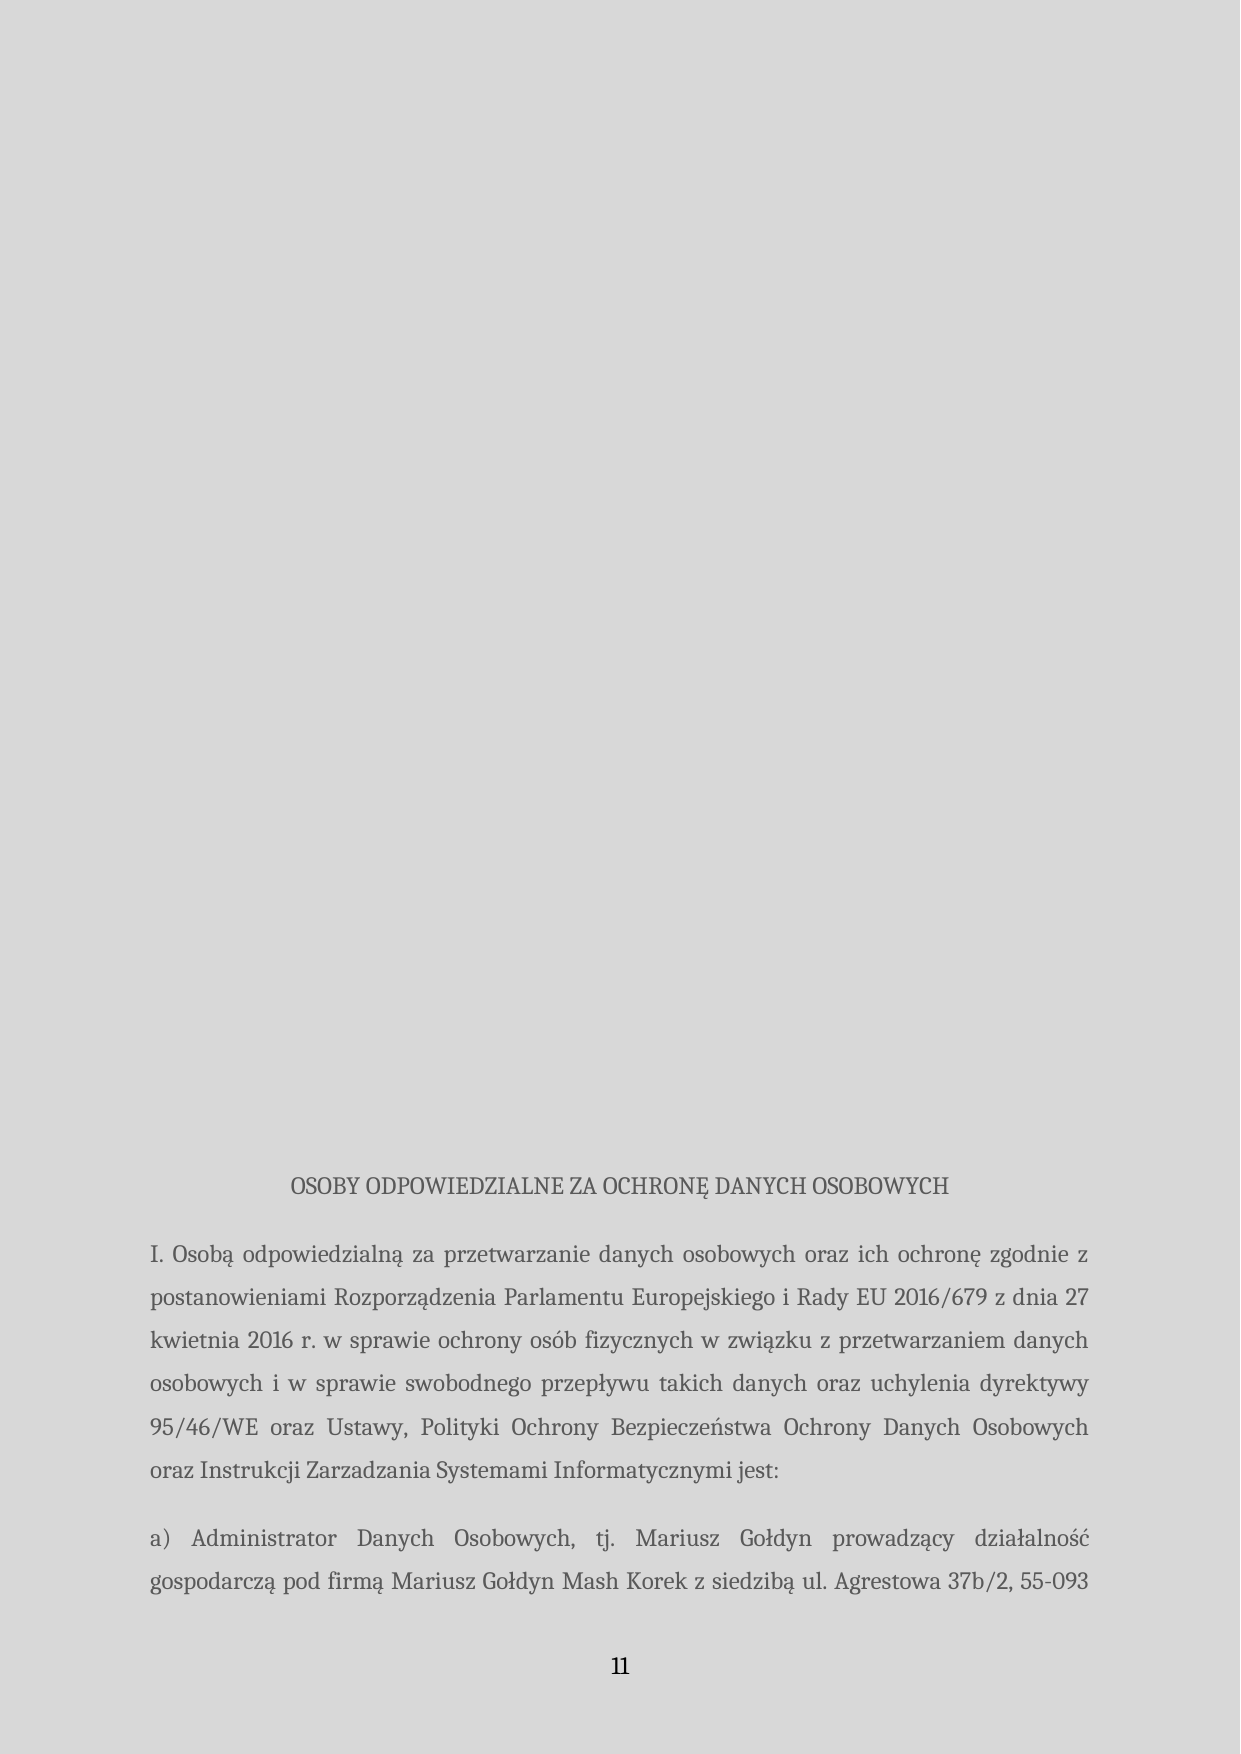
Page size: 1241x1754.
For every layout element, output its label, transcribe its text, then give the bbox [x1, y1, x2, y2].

text OSOBY ODPOWIEDZIALNE ZA OCHRONĘ DANYCH OSOBOWYCH [150, 1172, 1090, 1201]
text I. Osobą odpowiedzialną za przetwarzanie danych osobowych oraz ich ochronę zgodnie z postanowieniami Rozporządzenia Parlamentu Europejskiego i Rady EU 2016/679 z dnia 27 kwietnia 2016 r. w sprawie ochrony osób fizycznych w związku z przetwarzaniem danych osobowych i w sprawie swobodnego przepływu takich danych oraz uchylenia dyrektywy 95/46/WE oraz Ustawy, Polityki Ochrony Bezpieczeństwa Ochrony Danych Osobowych oraz Instrukcji Zarzadzania Systemami Informatycznymi jest: [150, 1240, 1090, 1484]
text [150, 1524, 1090, 1596]
